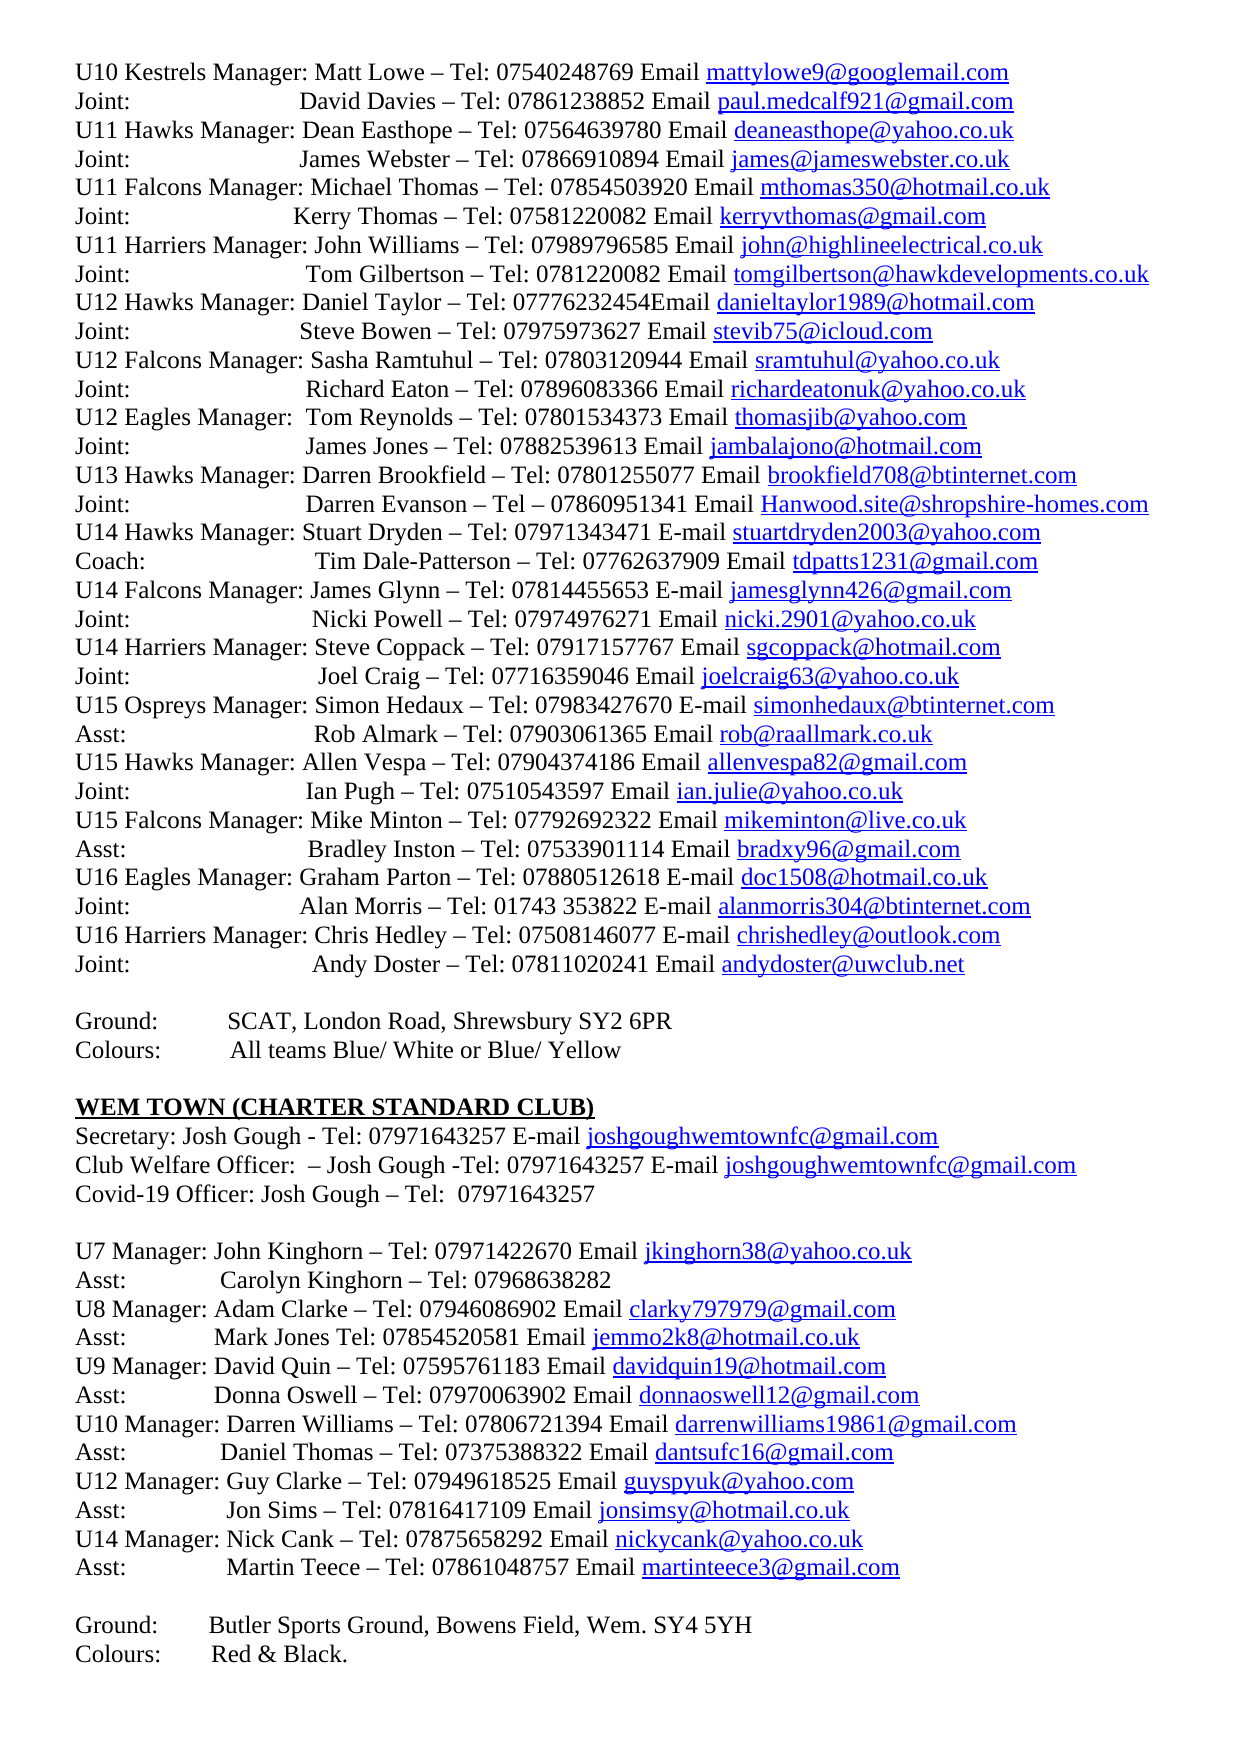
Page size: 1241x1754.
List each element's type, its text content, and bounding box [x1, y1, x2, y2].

text U11 Falcons Manager: Michael Thomas – Tel: 07854503920 Email mthomas350@hotmail.co.uk [75, 172, 1165, 201]
text Secretary: Josh Gough - Tel: 07971643257 E-mail joshgoughwemtownfc@gmail.com [75, 1121, 1165, 1150]
text U9 Manager: David Quin – Tel: 07595761183 Email davidquin19@hotmail.com [75, 1351, 1165, 1380]
text Club Welfare Officer: – Josh Gough -Tel: 07971643257 E-mail joshgoughwemtownfc@gmail.com [75, 1150, 1165, 1179]
text Joint: James Webster – Tel: 07866910894 Email james@jameswebster.co.uk [75, 144, 1165, 172]
text U14 Harriers Manager: Steve Coppack – Tel: 07917157767 Email sgcoppack@hotmail.com [75, 632, 1165, 661]
text Asst: Carolyn Kinghorn – Tel: 07968638282 [75, 1265, 1165, 1294]
text U8 Manager: Adam Clarke – Tel: 07946086902 Email clarky797979@gmail.com [75, 1294, 1165, 1322]
text Joint: Joel Craig – Tel: 07716359046 Email joelcraig63@yahoo.co.uk [75, 661, 1165, 690]
text U12 Eagles Manager: Tom Reynolds – Tel: 07801534373 Email thomasjib@yahoo.com [75, 402, 1165, 431]
text Asst: Rob Almark – Tel: 07903061365 Email rob@raallmark.co.uk [75, 719, 1165, 747]
text Joint: Kerry Thomas – Tel: 07581220082 Email kerryvthomas@gmail.com [75, 201, 1165, 230]
text Asst: Jon Sims – Tel: 07816417109 Email jonsimsy@hotmail.co.uk [75, 1495, 1165, 1524]
text Joint: Andy Doster – Tel: 07811020241 Email andydoster@uwclub.net [75, 949, 1165, 977]
text U15 Hawks Manager: Allen Vespa – Tel: 07904374186 Email allenvespa82@gmail.com [75, 747, 1165, 776]
text Asst: Daniel Thomas – Tel: 07375388322 Email dantsufc16@gmail.com [75, 1437, 1165, 1466]
text U16 Harriers Manager: Chris Hedley – Tel: 07508146077 E-mail chrishedley@outlook.com [75, 920, 1165, 949]
text U12 Falcons Manager: Sasha Ramtuhul – Tel: 07803120944 Email sramtuhul@yahoo.co.uk [75, 345, 1165, 374]
text U12 Hawks Manager: Daniel Taylor – Tel: 07776232454Email danieltaylor1989@hotmail.com [75, 287, 1165, 316]
text Asst: Donna Oswell – Tel: 07970063902 Email donnaoswell12@gmail.com [75, 1380, 1165, 1409]
text Joint: Ian Pugh – Tel: 07510543597 Email ian.julie@yahoo.co.uk [75, 776, 1165, 805]
text U11 Harriers Manager: John Williams – Tel: 07989796585 Email john@highlineelectrical.co.uk [75, 230, 1165, 259]
text Joint: Richard Eaton – Tel: 07896083366 Email richardeatonuk@yahoo.co.uk [75, 374, 1165, 402]
text Joint: Darren Evanson – Tel – 07860951341 Email Hanwood.site@shropshire-homes.com [75, 489, 1165, 517]
text Asst: Mark Jones Tel: 07854520581 Email jemmo2k8@hotmail.co.uk [75, 1322, 1165, 1351]
text U10 Manager: Darren Williams – Tel: 07806721394 Email darrenwilliams19861@gmail.com [75, 1409, 1165, 1437]
text Asst: Martin Teece – Tel: 07861048757 Email martinteece3@gmail.com [75, 1552, 1165, 1581]
text Joint: Tom Gilbertson – Tel: 0781220082 Email tomgilbertson@hawkdevelopments.co.uk [75, 259, 1165, 287]
text Colours: Red & Black. [75, 1639, 1165, 1667]
text WEM TOWN (CHARTER STANDARD CLUB) [75, 1092, 1165, 1121]
text U10 Kestrels Manager: Matt Lowe – Tel: 07540248769 Email mattylowe9@googlemail.com [75, 57, 1165, 86]
text Ground: SCAT, London Road, Shrewsbury SY2 6PR [75, 1006, 1165, 1035]
text Asst: Bradley Inston – Tel: 07533901114 Email bradxy96@gmail.com [75, 834, 1165, 862]
text Joint: Steve Bowen – Tel: 07975973627 Email stevib75@icloud.com [75, 316, 1165, 345]
text U13 Hawks Manager: Darren Brookfield – Tel: 07801255077 Email brookfield708@btinternet.com [75, 460, 1165, 489]
text Joint: James Jones – Tel: 07882539613 Email jambalajono@hotmail.com [75, 431, 1165, 460]
text Joint: Nicki Powell – Tel: 07974976271 Email nicki.2901@yahoo.co.uk [75, 604, 1165, 632]
text U14 Manager: Nick Cank – Tel: 07875658292 Email nickycank@yahoo.co.uk [75, 1524, 1165, 1552]
text U15 Falcons Manager: Mike Minton – Tel: 07792692322 Email mikeminton@live.co.uk [75, 805, 1165, 834]
text U14 Falcons Manager: James Glynn – Tel: 07814455653 E-mail jamesglynn426@gmail.com [75, 575, 1165, 604]
text Coach: Tim Dale-Patterson – Tel: 07762637909 Email tdpatts1231@gmail.com [75, 546, 1165, 575]
text U7 Manager: John Kinghorn – Tel: 07971422670 Email jkinghorn38@yahoo.co.uk [75, 1236, 1165, 1265]
text U14 Hawks Manager: Stuart Dryden – Tel: 07971343471 E-mail stuartdryden2003@yahoo.com [75, 517, 1165, 546]
text Joint: David Davies – Tel: 07861238852 Email paul.medcalf921@gmail.com [75, 86, 1165, 115]
text Colours: All teams Blue/ White or Blue/ Yellow [75, 1035, 1165, 1064]
text Covid-19 Officer: Josh Gough – Tel: 07971643257 [75, 1179, 1165, 1207]
text U15 Ospreys Manager: Simon Hedaux – Tel: 07983427670 E-mail simonhedaux@btinternet.com [75, 690, 1165, 719]
text Ground: Butler Sports Ground, Bowens Field, Wem. SY4 5YH [75, 1610, 1165, 1639]
text Joint: Alan Morris – Tel: 01743 353822 E-mail alanmorris304@btinternet.com [75, 891, 1165, 920]
text U11 Hawks Manager: Dean Easthope – Tel: 07564639780 Email deaneasthope@yahoo.co.uk [75, 115, 1165, 144]
text U12 Manager: Guy Clarke – Tel: 07949618525 Email guyspyuk@yahoo.com [75, 1466, 1165, 1495]
text U16 Eagles Manager: Graham Parton – Tel: 07880512618 E-mail doc1508@hotmail.co.uk [75, 862, 1165, 891]
